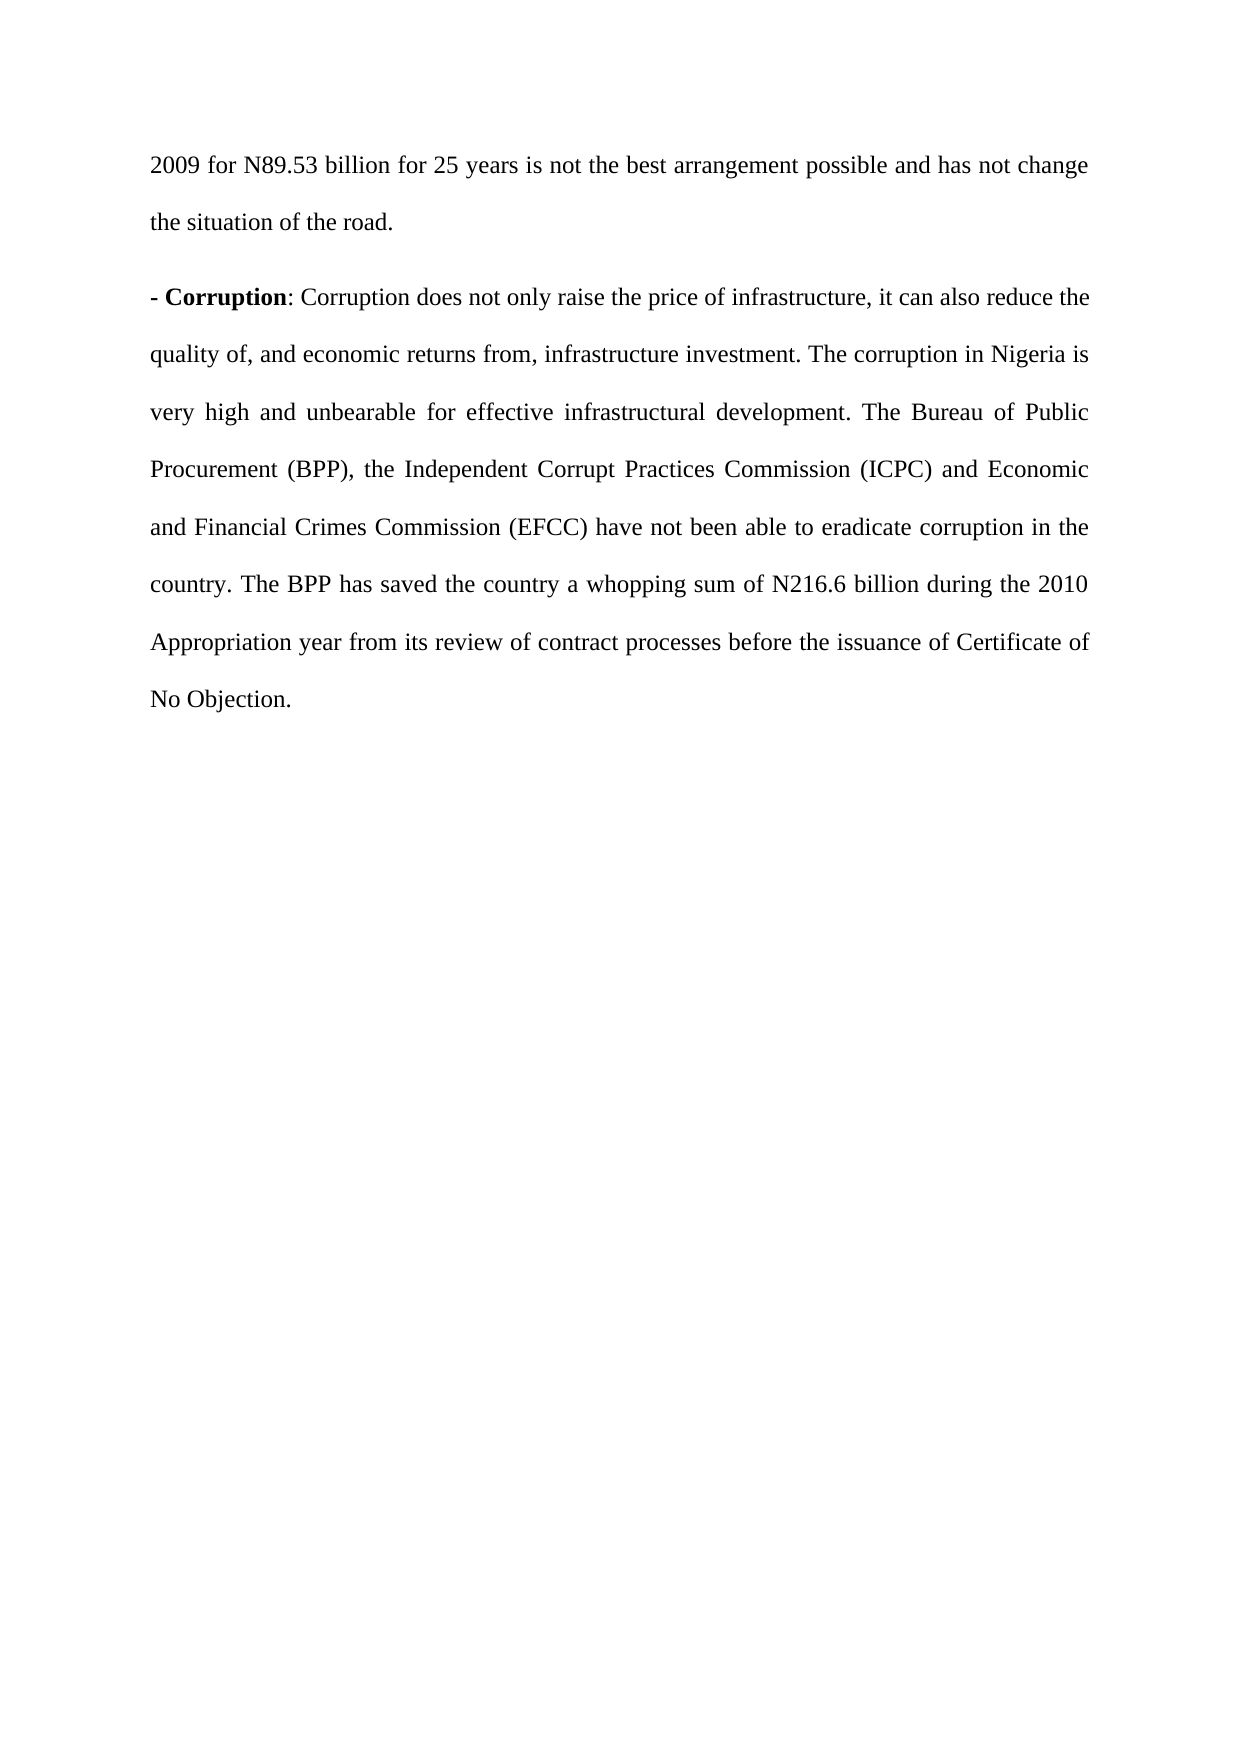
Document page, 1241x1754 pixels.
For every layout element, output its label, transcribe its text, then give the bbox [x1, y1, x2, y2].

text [150, 150, 1090, 236]
text - Corruption: Corruption does not only raise the price of infrastructure, it can also reduce the quality of, and economic returns from, infrastructure investment. The corruption in Nigeria is very high and unbearable for effective infrastructural development. The Bureau of Public Procurement (BPP), the Independent Corrupt Practices Commission (ICPC) and Economic and Financial Crimes Commission (EFCC) have not been able to eradicate corruption in the country. The BPP has saved the country a whopping sum of N216.6 billion during the 2010 Appropriation year from its review of contract processes before the issuance of Certificate of No Objection. [150, 282, 1090, 713]
